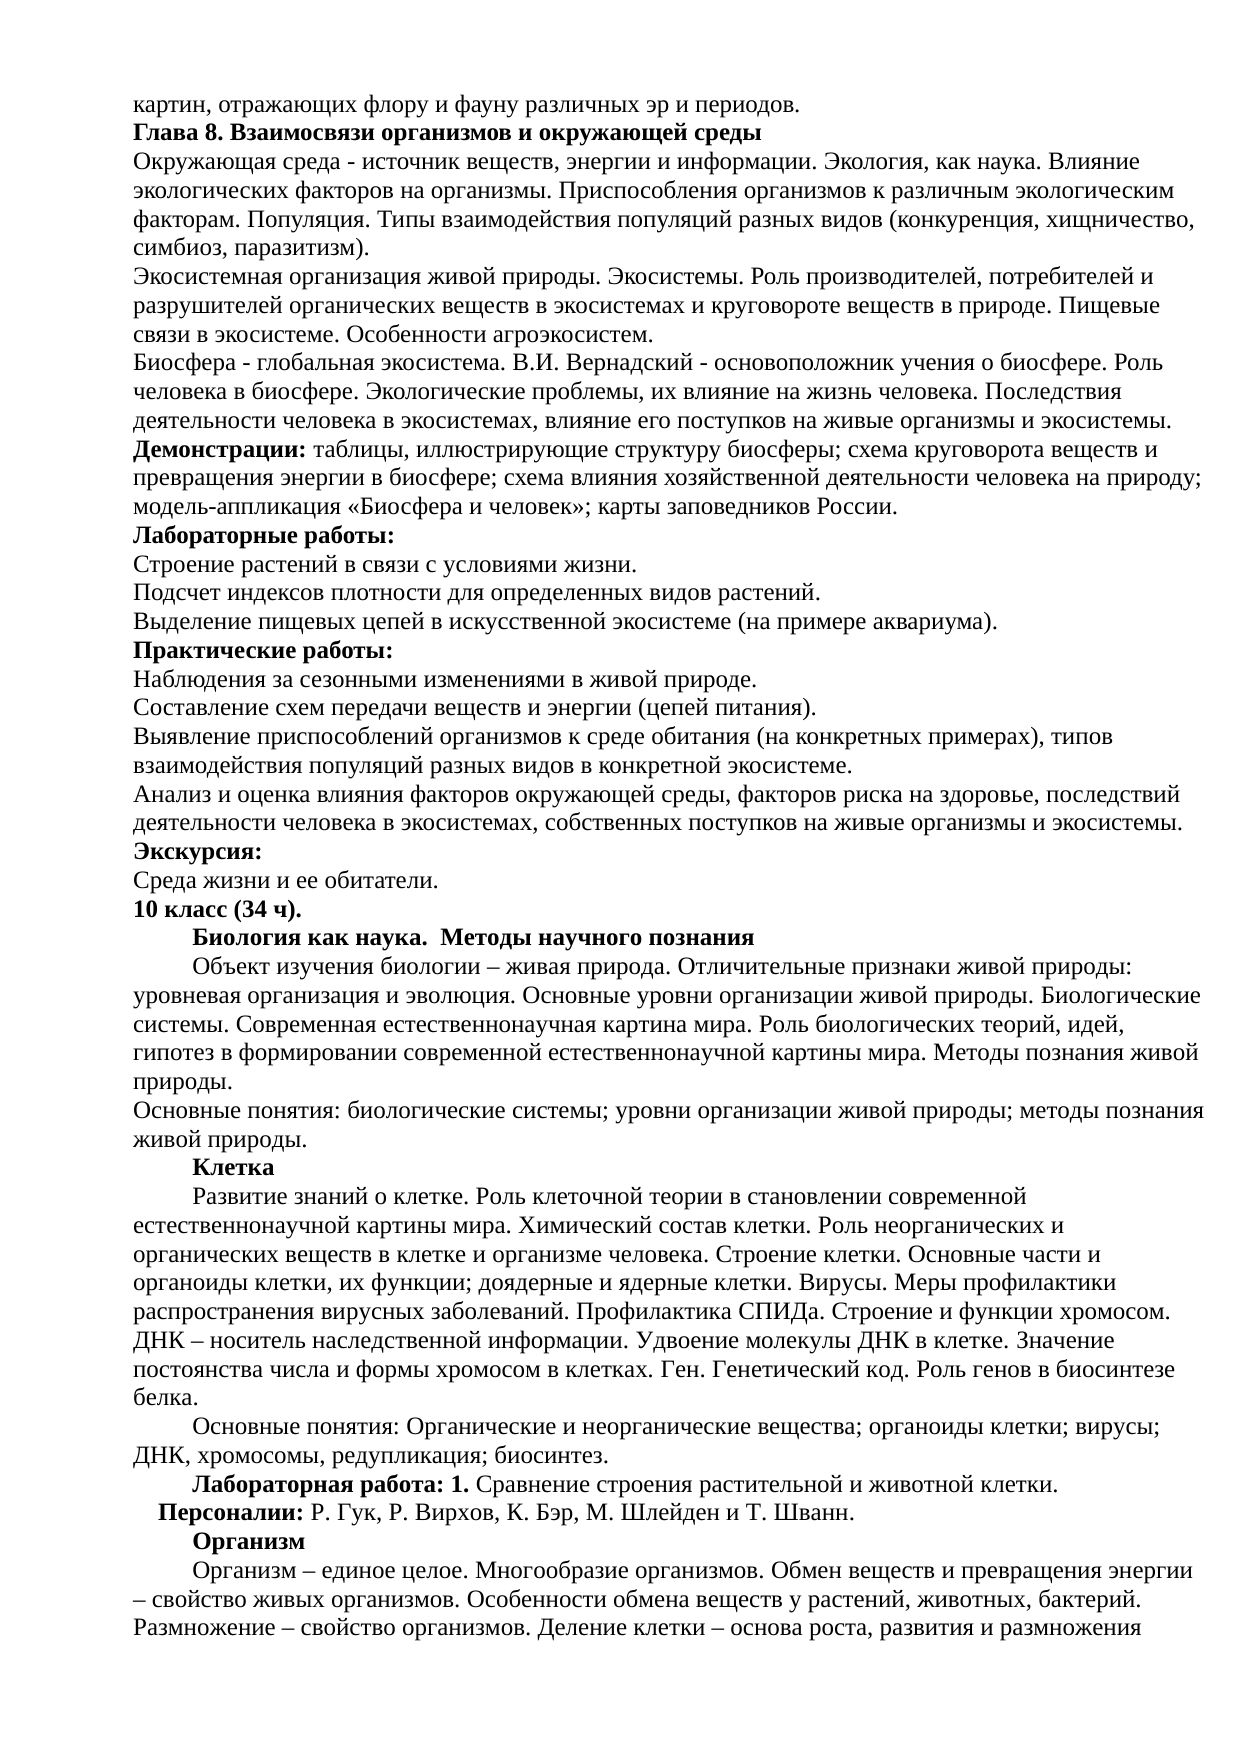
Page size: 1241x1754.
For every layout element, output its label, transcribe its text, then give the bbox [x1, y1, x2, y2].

text Лабораторная работа: 1. Сравнение строения растительной и животной клетки. [133, 1469, 1211, 1497]
text Клетка [192, 1152, 1211, 1181]
text Выделение пищевых цепей в искусственной экосистеме (на примере аквариума). [133, 606, 1211, 635]
text Глава 8. Взаимосвязи организмов и окружающей среды [133, 117, 1211, 146]
text Строение растений в связи с условиями жизни. [133, 549, 1211, 577]
text Составление схем передачи веществ и энергии (цепей питания). [133, 692, 1211, 721]
text Окружающая среда - источник веществ, энергии и информации. Экология, как наука. Влияние экологических факторов на организмы. Приспособления организмов к различным экологическим факторам. Популяция. Типы взаимодействия популяций разных видов (конкуренция, хищничество, симбиоз, паразитизм). [133, 146, 1211, 261]
text Подсчет индексов плотности для определенных видов растений. [133, 577, 1211, 606]
text Наблюдения за сезонными изменениями в живой природе. [133, 664, 1211, 692]
text Лабораторные работы: [133, 520, 1211, 549]
text Выявление приспособлений организмов к среде обитания (на конкретных примерах), типов взаимодействия популяций разных видов в конкретной экосистеме. [133, 721, 1211, 779]
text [133, 89, 1211, 117]
text Основные понятия: Органические и неорганические вещества; органоиды клетки; вирусы; ДНК, хромосомы, редупликация; биосинтез. [133, 1411, 1211, 1469]
text Анализ и оценка влияния факторов окружающей среды, факторов риска на здоровье, последствий деятельности человека в экосистемах, собственных поступков на живые организмы и экосистемы. [133, 779, 1211, 836]
text Персоналии: Р. Гук, Р. Вирхов, К. Бэр, М. Шлейден и Т. Шванн. [133, 1497, 1211, 1526]
text Биосфера - глобальная экосистема. В.И. Вернадский - основоположник учения о биосфере. Роль человека в биосфере. Экологические проблемы, их влияние на жизнь человека. Последствия деятельности человека в экосистемах, влияние его поступков на живые организмы и экосистемы. [133, 347, 1211, 434]
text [133, 1555, 1211, 1641]
text Практические работы: [133, 635, 1211, 664]
text Развитие знаний о клетке. Роль клеточной теории в становлении современной естественнонаучной картины мира. Химический состав клетки. Роль неорганических и органических веществ в клетке и организме человека. Строение клетки. Основные части и органоиды клетки, их функции; доядерные и ядерные клетки. Вирусы. Меры профилактики распространения вирусных заболеваний. Профилактика СПИДа. Строение и функции хромосом. ДНК – носитель наследственной информации. Удвоение молекулы ДНК в клетке. Значение постоянства числа и формы хромосом в клетках. Ген. Генетический код. Роль генов в биосинтезе белка. [133, 1181, 1211, 1411]
text Экосистемная организация живой природы. Экосистемы. Роль производителей, потребителей и разрушителей органических веществ в экосистемах и круговороте веществ в природе. Пищевые связи в экосистеме. Особенности агроэкосистем. [133, 261, 1211, 347]
text Демонстрации: таблицы, иллюстрирующие структуру биосферы; схема круговорота веществ и превращения энергии в биосфере; схема влияния хозяйственной деятельности человека на природу; модель-аппликация «Биосфера и человек»; карты заповедников России. [133, 434, 1211, 520]
text 10 класс (34 ч). [133, 894, 1211, 922]
text Организм [192, 1526, 1211, 1555]
text Объект изучения биологии – живая природа. Отличительные признаки живой природы: уровневая организация и эволюция. Основные уровни организации живой природы. Биологические системы. Современная естественнонаучная картина мира. Роль биологических теорий, идей, гипотез в формировании современной естественнонаучной картины мира. Методы познания живой природы. [133, 951, 1211, 1095]
text Среда жизни и ее обитатели. [133, 865, 1211, 894]
text Основные понятия: биологические системы; уровни организации живой природы; методы познания живой природы. [133, 1095, 1211, 1152]
text Экскурсия: [133, 836, 1211, 865]
text Биология как наука. Методы научного познания [192, 922, 1211, 951]
